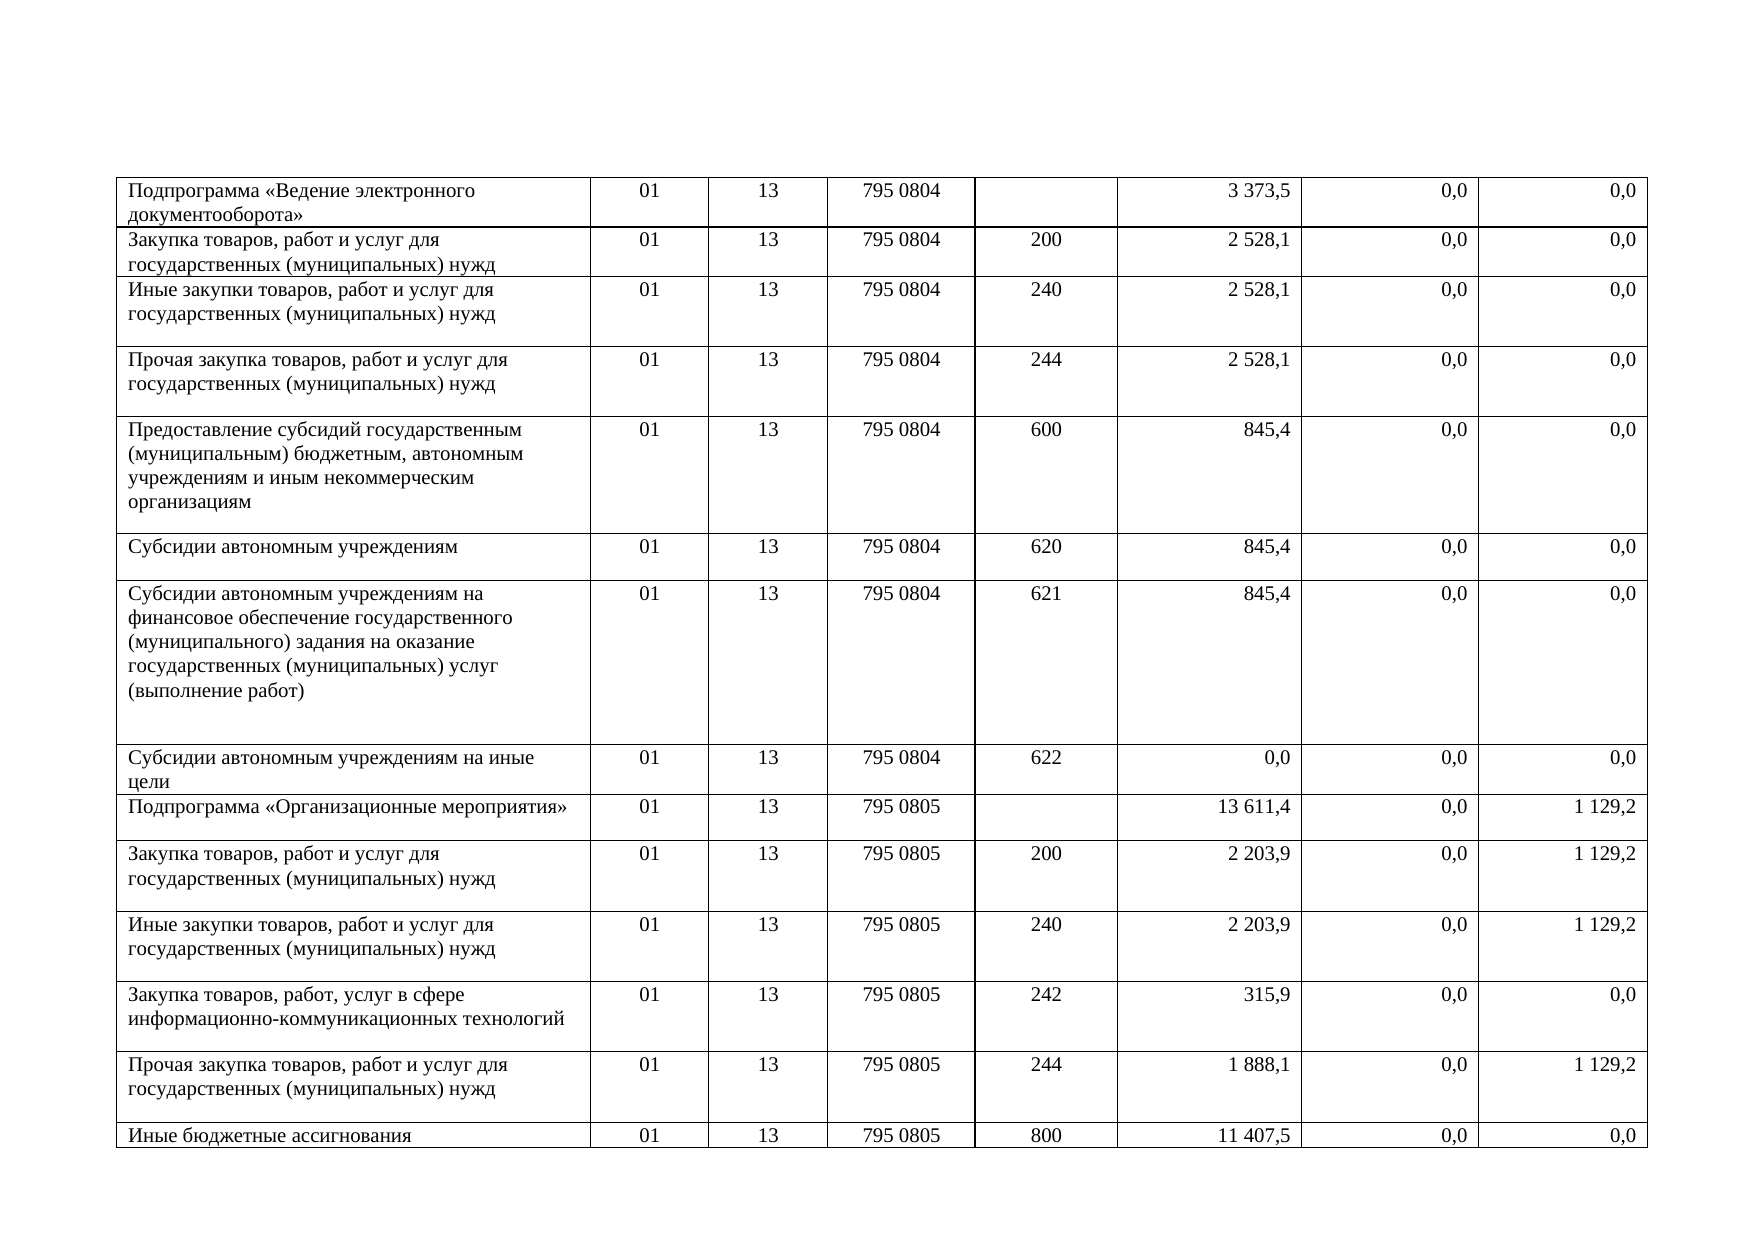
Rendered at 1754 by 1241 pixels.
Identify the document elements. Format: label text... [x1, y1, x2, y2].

table_cell 01 [591, 277, 708, 346]
table_cell 0,0 [1302, 228, 1478, 276]
table_cell 795 0804 [828, 745, 974, 793]
table_cell 795 0805 [828, 982, 974, 1051]
table_cell 0,0 [1302, 581, 1478, 744]
table_cell 795 0804 [828, 228, 974, 276]
table_cell 621 [976, 581, 1117, 744]
table_cell 795 0804 [828, 417, 974, 533]
table_cell 0,0 [1302, 277, 1478, 346]
table_cell 2 528,1 [1118, 347, 1301, 416]
table_cell 1 129,2 [1479, 1052, 1647, 1122]
table_cell 795 0805 [828, 841, 974, 911]
table_cell 0,0 [1302, 1052, 1478, 1122]
table_cell 795 0805 [828, 912, 974, 981]
table_cell 1 129,2 [1479, 795, 1647, 840]
table_cell 0,0 [1479, 581, 1647, 744]
table_cell 13 [709, 745, 827, 793]
table_cell 0,0 [1479, 1123, 1647, 1147]
table_cell 01 [591, 347, 708, 416]
table_cell 0,0 [1302, 417, 1478, 533]
table_cell 1 888,1 [1118, 1052, 1301, 1122]
table_cell 845,4 [1118, 581, 1301, 744]
table_cell 795 0804 [828, 347, 974, 416]
table_cell 622 [976, 745, 1117, 793]
table_cell 620 [976, 534, 1117, 580]
table_cell 01 [591, 1052, 708, 1122]
table_cell 0,0 [1479, 982, 1647, 1051]
table_cell 01 [591, 228, 708, 276]
table_cell 1 129,2 [1479, 912, 1647, 981]
table_cell Подпрограмма «Ведение электронного документооборота» [117, 178, 590, 226]
table_cell 242 [976, 982, 1117, 1051]
table_cell Иные бюджетные ассигнования [117, 1123, 590, 1147]
table_cell 795 0804 [828, 178, 974, 226]
table_cell 01 [591, 795, 708, 840]
table_cell 13 [709, 277, 827, 346]
table_cell 0,0 [1302, 745, 1478, 793]
table_cell 13 [709, 912, 827, 981]
table_cell 01 [591, 417, 708, 533]
table_cell 795 0804 [828, 581, 974, 744]
table_cell 0,0 [1479, 534, 1647, 580]
table_cell 01 [591, 912, 708, 981]
table_cell 13 [709, 534, 827, 580]
table_cell 01 [591, 745, 708, 793]
table_cell Предоставление субсидий государственным (муниципальным) бюджетным, автономным учреждениям и иным некоммерческим организациям [117, 417, 590, 533]
table_cell 0,0 [1302, 1123, 1478, 1147]
table_cell Иные закупки товаров, работ и услуг для государственных (муниципальных) нужд [117, 912, 590, 981]
table_cell 13 [709, 417, 827, 533]
table_cell 240 [976, 912, 1117, 981]
table_cell Подпрограмма «Организационные мероприятия» [117, 795, 590, 840]
table_cell 01 [591, 534, 708, 580]
table_cell 01 [591, 982, 708, 1051]
table_cell 13 [709, 982, 827, 1051]
table_cell 600 [976, 417, 1117, 533]
table_cell 3 373,5 [1118, 178, 1301, 226]
table_cell 0,0 [1302, 347, 1478, 416]
table_cell 13 [709, 228, 827, 276]
table_cell 0,0 [1479, 228, 1647, 276]
table_cell 240 [976, 277, 1117, 346]
table_cell 800 [976, 1123, 1117, 1147]
table_cell 0,0 [1302, 534, 1478, 580]
table_cell 0,0 [1479, 745, 1647, 793]
table_cell [976, 795, 1117, 840]
table_cell 1 129,2 [1479, 841, 1647, 911]
table_cell 795 0804 [828, 534, 974, 580]
table_cell Субсидии автономным учреждениям на финансовое обеспечение государственного (муниципального) задания на оказание государственных (муниципальных) услуг (выполнение работ) [117, 581, 590, 744]
table_cell 13 [709, 1123, 827, 1147]
table_cell 2 203,9 [1118, 841, 1301, 911]
table_cell 0,0 [1479, 347, 1647, 416]
table_cell Субсидии автономным учреждениям на иные цели [117, 745, 590, 793]
table_cell 0,0 [1302, 912, 1478, 981]
table_cell 795 0805 [828, 795, 974, 840]
table_cell 0,0 [1302, 982, 1478, 1051]
table_cell 315,9 [1118, 982, 1301, 1051]
table_cell 0,0 [1302, 841, 1478, 911]
table_cell Прочая закупка товаров, работ и услуг для государственных (муниципальных) нужд [117, 347, 590, 416]
table_cell 2 528,1 [1118, 228, 1301, 276]
table_cell 244 [976, 1052, 1117, 1122]
table_cell 13 [709, 841, 827, 911]
table_cell 13 [709, 347, 827, 416]
table_cell 795 0804 [828, 277, 974, 346]
table_cell 13 611,4 [1118, 795, 1301, 840]
table_cell Закупка товаров, работ и услуг для государственных (муниципальных) нужд [117, 841, 590, 911]
table_cell 795 0805 [828, 1123, 974, 1147]
table_cell 0,0 [1118, 745, 1301, 793]
table_cell 795 0805 [828, 1052, 974, 1122]
table_cell 2 203,9 [1118, 912, 1301, 981]
table_cell 13 [709, 795, 827, 840]
table_cell Иные закупки товаров, работ и услуг для государственных (муниципальных) нужд [117, 277, 590, 346]
table_cell 0,0 [1479, 277, 1647, 346]
table_cell 0,0 [1479, 417, 1647, 533]
table_cell Закупка товаров, работ, услуг в сфере информационно-коммуникационных технологий [117, 982, 590, 1051]
table_cell [976, 178, 1117, 226]
table_cell 01 [591, 841, 708, 911]
table_cell Прочая закупка товаров, работ и услуг для государственных (муниципальных) нужд [117, 1052, 590, 1122]
table_cell 0,0 [1479, 178, 1647, 226]
table_cell Закупка товаров, работ и услуг для государственных (муниципальных) нужд [117, 228, 590, 276]
table_cell 01 [591, 1123, 708, 1147]
table_cell 13 [709, 581, 827, 744]
table_cell 200 [976, 841, 1117, 911]
table_cell 0,0 [1302, 795, 1478, 840]
table_cell 244 [976, 347, 1117, 416]
table_cell 13 [709, 1052, 827, 1122]
table_cell 0,0 [1302, 178, 1478, 226]
table_cell 845,4 [1118, 417, 1301, 533]
table_cell 01 [591, 581, 708, 744]
table_cell 11 407,5 [1118, 1123, 1301, 1147]
table_cell 845,4 [1118, 534, 1301, 580]
table_cell 01 [591, 178, 708, 226]
table_cell 200 [976, 228, 1117, 276]
table_cell 2 528,1 [1118, 277, 1301, 346]
table_cell Субсидии автономным учреждениям [117, 534, 590, 580]
table_cell 13 [709, 178, 827, 226]
